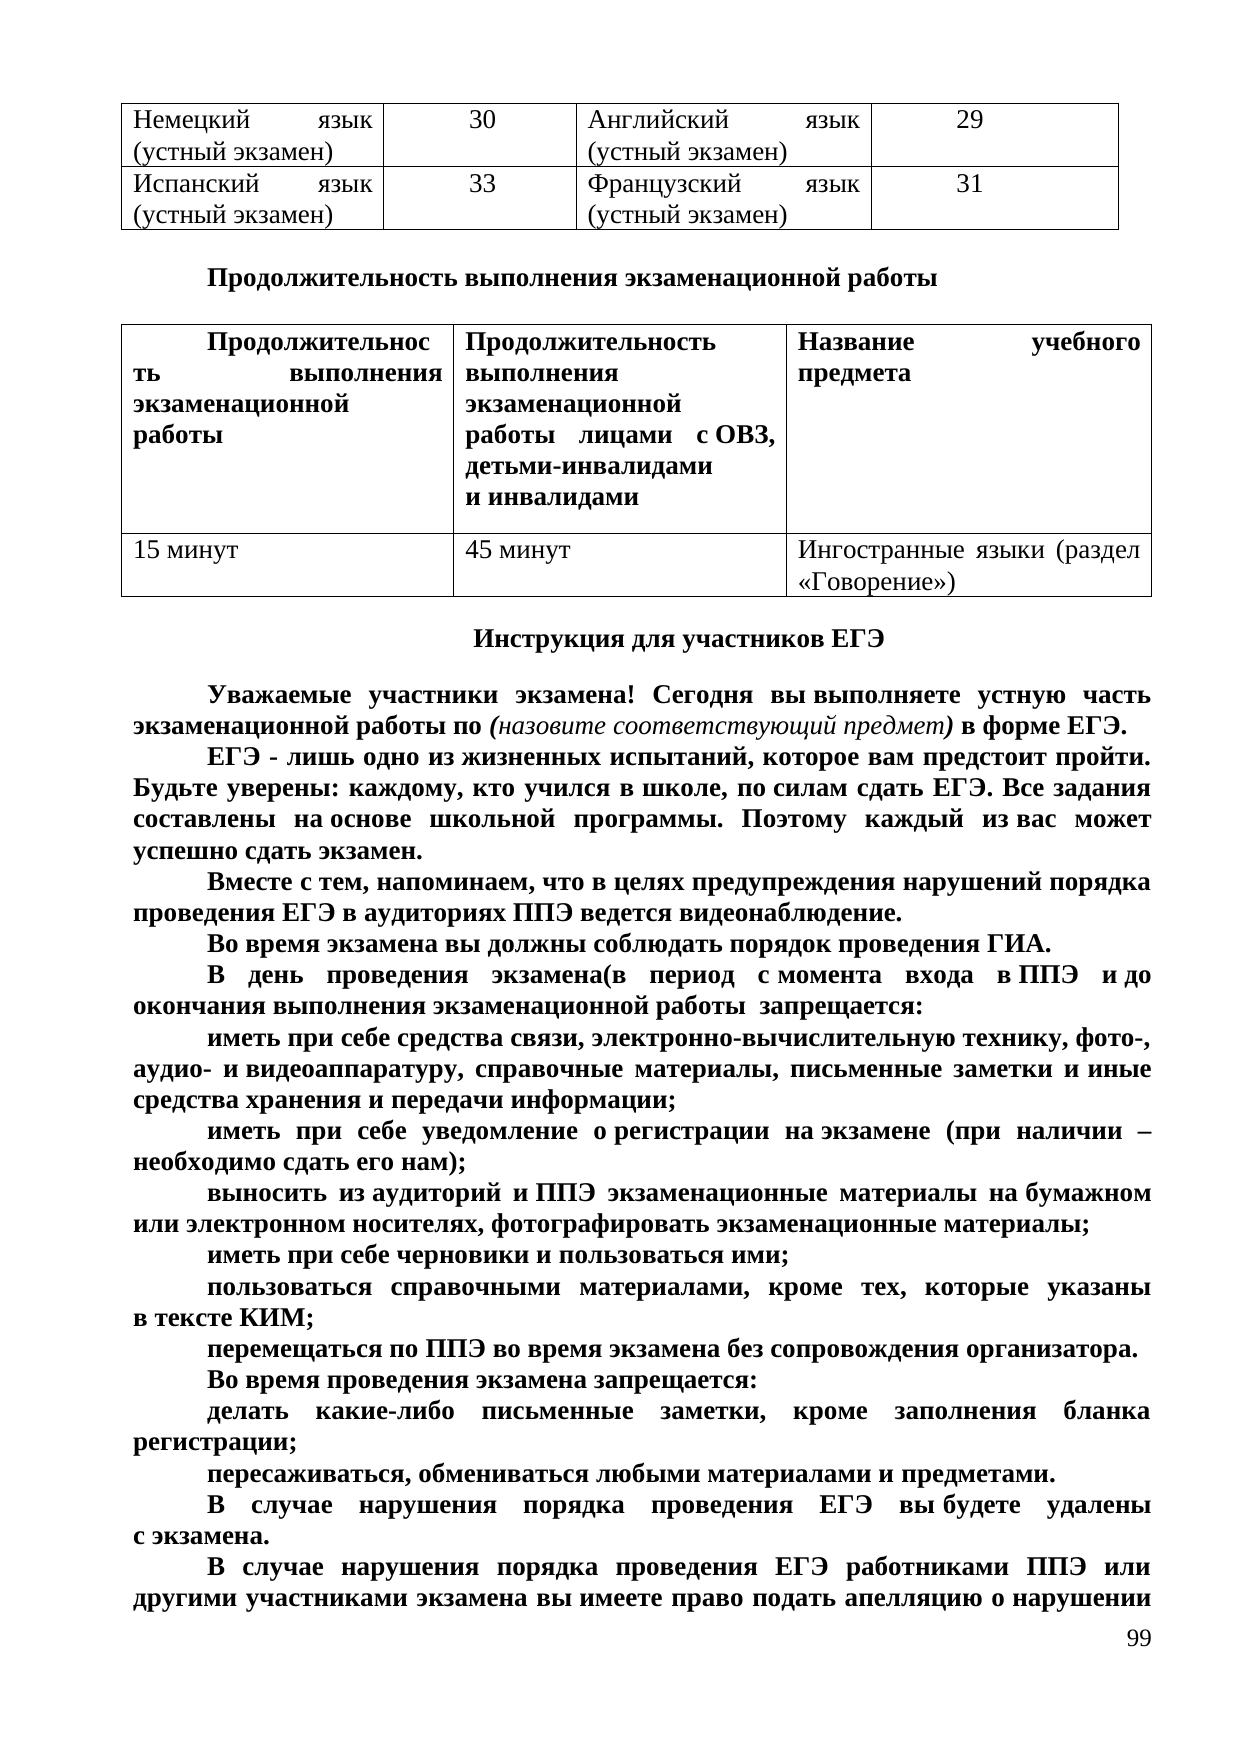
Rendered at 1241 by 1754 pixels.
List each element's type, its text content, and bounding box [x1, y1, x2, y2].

table_cell 29 [872, 104, 1118, 166]
text Продолжительность выполнения экзаменационной работы [133, 261, 1152, 293]
text выносить из аудиторий и ППЭ экзаменационные материалы на бумажном или электронном носителях, фотографировать экзаменационные материалы; [133, 1176, 1152, 1239]
text иметь при себе средства связи, электронно-вычислительную технику, фото-, аудио- и видеоаппаратуру, справочные материалы, письменные заметки и иные средства хранения и передачи информации; [133, 1021, 1152, 1114]
table_cell Французский язык (устный экзамен) [577, 167, 871, 229]
table_cell 30 [384, 104, 576, 166]
text Инструкция для участников ЕГЭ [133, 622, 1152, 653]
text В день проведения экзамена(в период с момента входа в ППЭ и до окончания выполнения экзаменационной работы запрещается: [133, 958, 1152, 1021]
text Во время экзамена вы должны соблюдать порядок проведения ГИА. [133, 927, 1152, 958]
table_cell 45 минут [454, 534, 786, 596]
table_header Продолжительность выполнения экзаменационной работы [122, 325, 453, 532]
text иметь при себе уведомление о регистрации на экзамене (при наличии – необходимо сдать его нам); [133, 1114, 1152, 1176]
table_cell Английский язык (устный экзамен) [577, 104, 871, 166]
text Во время проведения экзамена запрещается: [133, 1363, 1152, 1394]
text ЕГЭ - лишь одно из жизненных испытаний, которое вам предстоит пройти. Будьте уверены: каждому, кто учился в школе, по силам сдать ЕГЭ. Все задания составлены на основе школьной программы. Поэтому каждый из вас может успешно сдать экзамен. [133, 740, 1152, 865]
table_cell 15 минут [122, 534, 453, 596]
text В случае нарушения порядка проведения ЕГЭ вы будете удалены с экзамена. [133, 1488, 1152, 1550]
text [133, 1550, 1152, 1612]
table_cell 33 [384, 167, 576, 229]
text иметь при себе черновики и пользоваться ими; [133, 1239, 1152, 1270]
table_header Название учебного предмета [787, 325, 1151, 532]
text пересаживаться, обмениваться любыми материалами и предметами. [133, 1457, 1152, 1488]
text делать какие-либо письменные заметки, кроме заполнения бланка регистрации; [133, 1394, 1152, 1457]
text пользоваться справочными материалами, кроме тех, которые указаны в тексте КИМ; [133, 1270, 1152, 1332]
text перемещаться по ППЭ во время экзамена без сопровождения организатора. [133, 1332, 1152, 1363]
table_cell Испанский язык (устный экзамен) [122, 167, 383, 229]
text Вместе с тем, напоминаем, что в целях предупреждения нарушений порядка проведения ЕГЭ в аудиториях ППЭ ведется видеонаблюдение. [133, 865, 1152, 927]
table_cell Немецкий язык (устный экзамен) [122, 104, 383, 166]
table_cell Ингостранные языки (раздел «Говорение») [787, 534, 1151, 596]
table_cell 31 [872, 167, 1118, 229]
table_header Продолжительность выполнения экзаменационной работы лицами с ОВЗ, детьми-инвалидами и инвалидами [454, 325, 786, 532]
text Уважаемые участники экзамена! Сегодня вы выполняете устную часть экзаменационной работы по (назовите соответствующий предмет) в форме ЕГЭ. [133, 678, 1152, 740]
